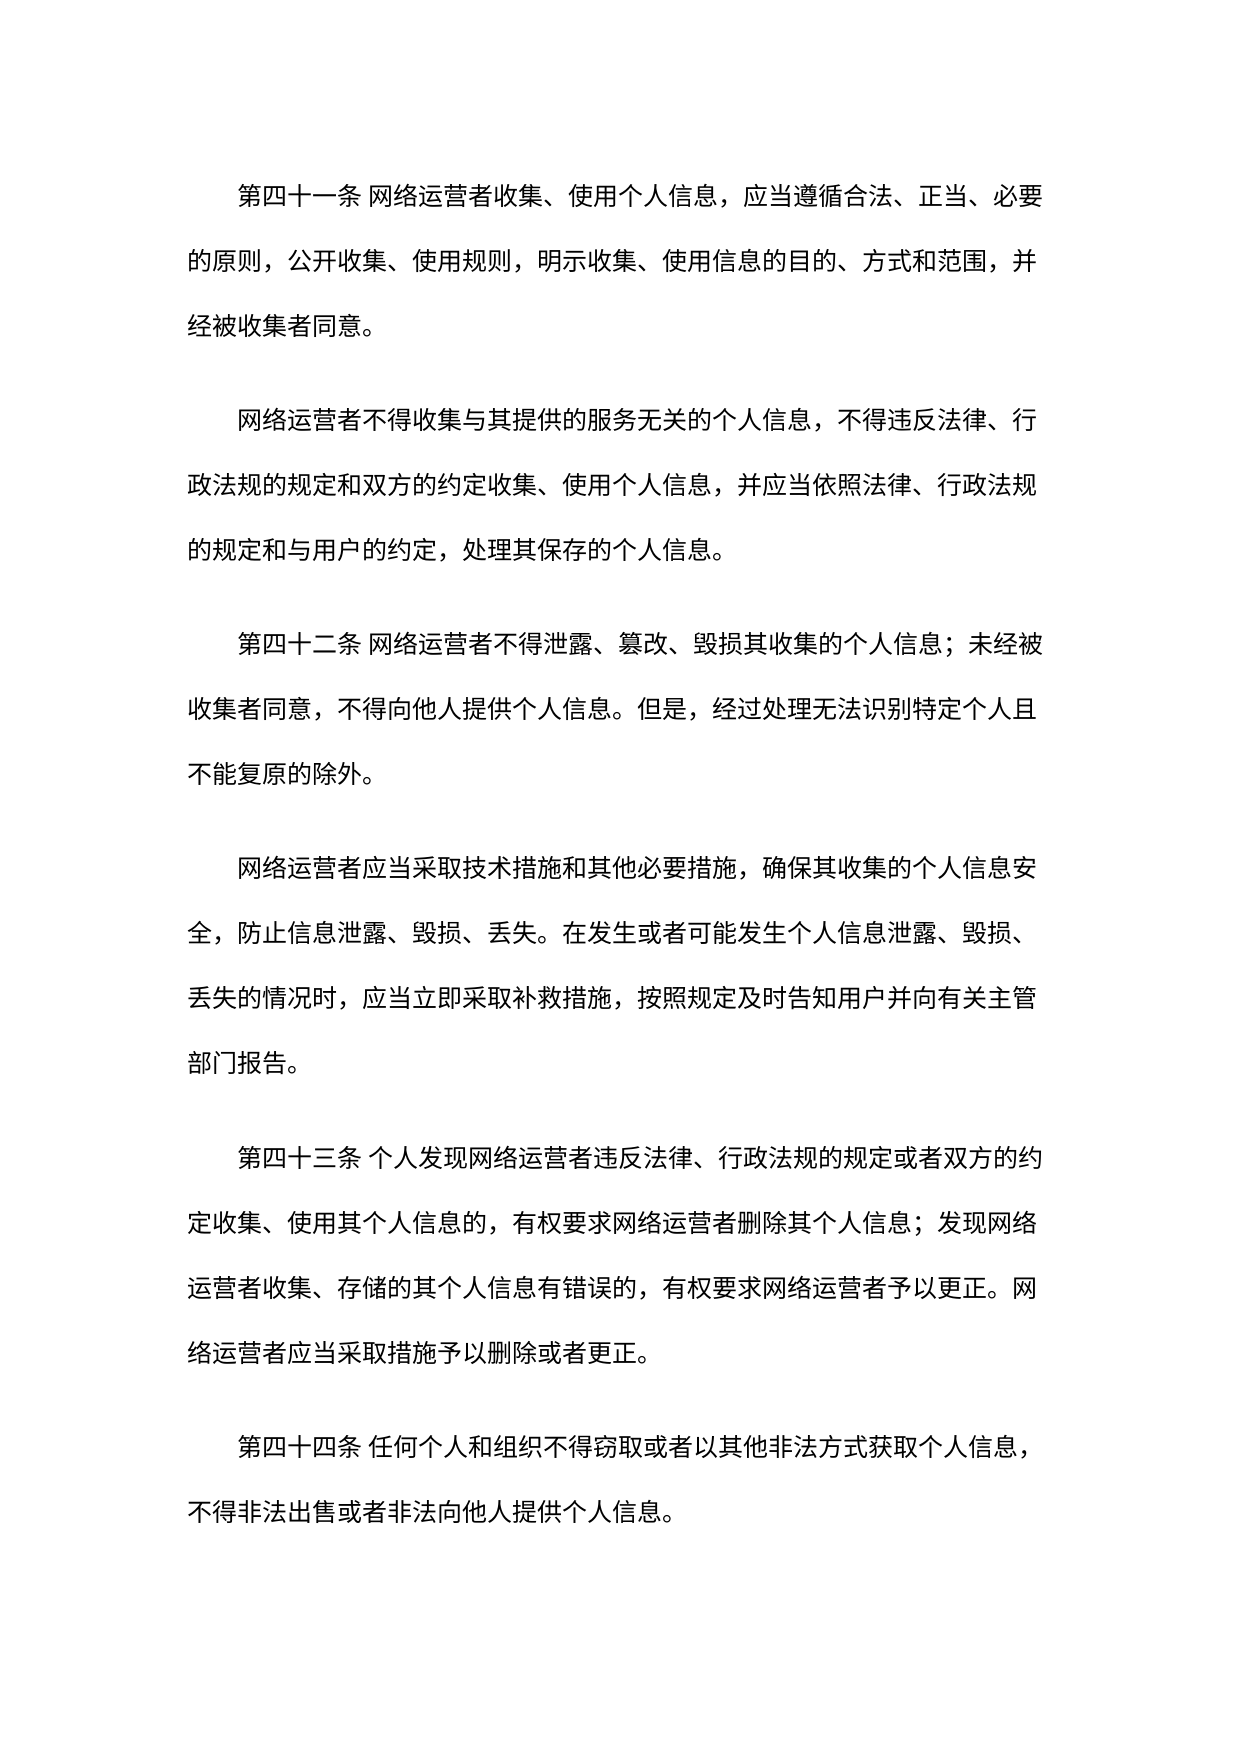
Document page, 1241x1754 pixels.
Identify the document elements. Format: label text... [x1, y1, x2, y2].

text 第四十二条 网络运营者不得泄露、篡改、毁损其收集的个人信息；未经被收集者同意，不得向他人提供个人信息。但是，经过处理无法识别特定个人且不能复原的除外。 [187, 610, 1053, 805]
text 第四十四条 任何个人和组织不得窃取或者以其他非法方式获取个人信息，不得非法出售或者非法向他人提供个人信息。 [187, 1413, 1053, 1543]
text 第四十三条 个人发现网络运营者违反法律、行政法规的规定或者双方的约定收集、使用其个人信息的，有权要求网络运营者删除其个人信息；发现网络运营者收集、存储的其个人信息有错误的，有权要求网络运营者予以更正。网络运营者应当采取措施予以删除或者更正。 [187, 1124, 1053, 1384]
text 第四十一条 网络运营者收集、使用个人信息，应当遵循合法、正当、必要的原则，公开收集、使用规则，明示收集、使用信息的目的、方式和范围，并经被收集者同意。 [187, 162, 1053, 357]
text 网络运营者应当采取技术措施和其他必要措施，确保其收集的个人信息安全，防止信息泄露、毁损、丢失。在发生或者可能发生个人信息泄露、毁损、丢失的情况时，应当立即采取补救措施，按照规定及时告知用户并向有关主管部门报告。 [187, 834, 1053, 1094]
text 网络运营者不得收集与其提供的服务无关的个人信息，不得违反法律、行政法规的规定和双方的约定收集、使用个人信息，并应当依照法律、行政法规的规定和与用户的约定，处理其保存的个人信息。 [187, 386, 1053, 581]
